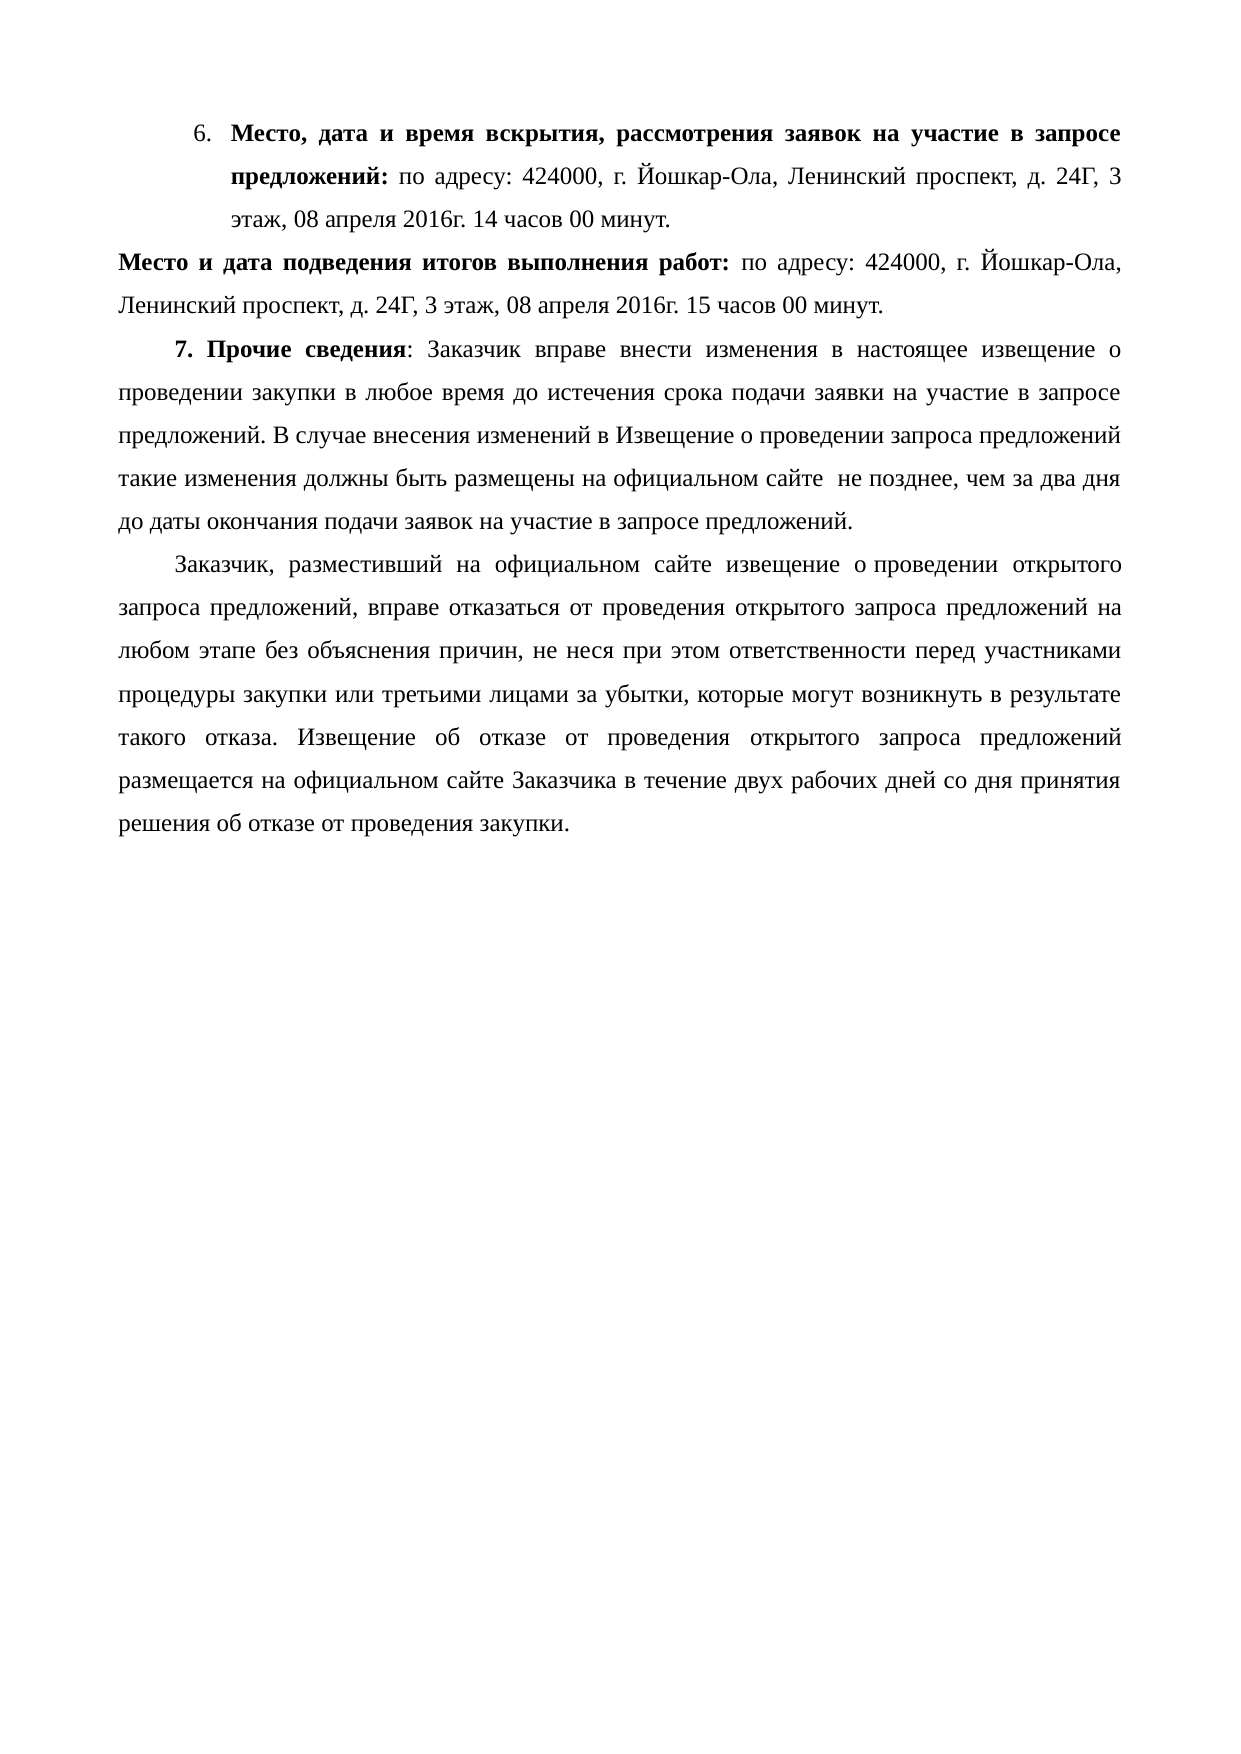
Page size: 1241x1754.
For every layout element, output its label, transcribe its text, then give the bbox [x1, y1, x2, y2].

text Заказчик, разместивший на официальном сайте извещение о проведении открытого запроса предложений, вправе отказаться от проведения открытого запроса предложений на любом этапе без объяснения причин, не неся при этом ответственности перед участниками процедуры закупки или третьими лицами за убытки, которые могут возникнуть в результате такого отказа. Извещение об отказе от проведения открытого запроса предложений размещается на официальном сайте Заказчика в течение двух рабочих дней со дня принятия решения об отказе от проведения закупки. [118, 549, 1122, 837]
list Место, дата и время вскрытия, рассмотрения заявок на участие в запросе предложений: по адресу: 424000, г. Йошкар-Ола, Ленинский проспект, д. 24Г, 3 этаж, 08 апреля 2016г. 14 часов 00 минут. [193, 118, 1122, 233]
text Место и дата подведения итогов выполнения работ: по адресу: 424000, г. Йошкар-Ола, Ленинский проспект, д. 24Г, 3 этаж, 08 апреля 2016г. 15 часов 00 минут. [118, 247, 1122, 319]
text 7. Прочие сведения: Заказчик вправе внести изменения в настоящее извещение о проведении закупки в любое время до истечения срока подачи заявки на участие в запросе предложений. В случае внесения изменений в Извещение о проведении запроса предложений такие изменения должны быть размещены на официальном сайте не позднее, чем за два дня до даты окончания подачи заявок на участие в запросе предложений. [118, 334, 1122, 535]
